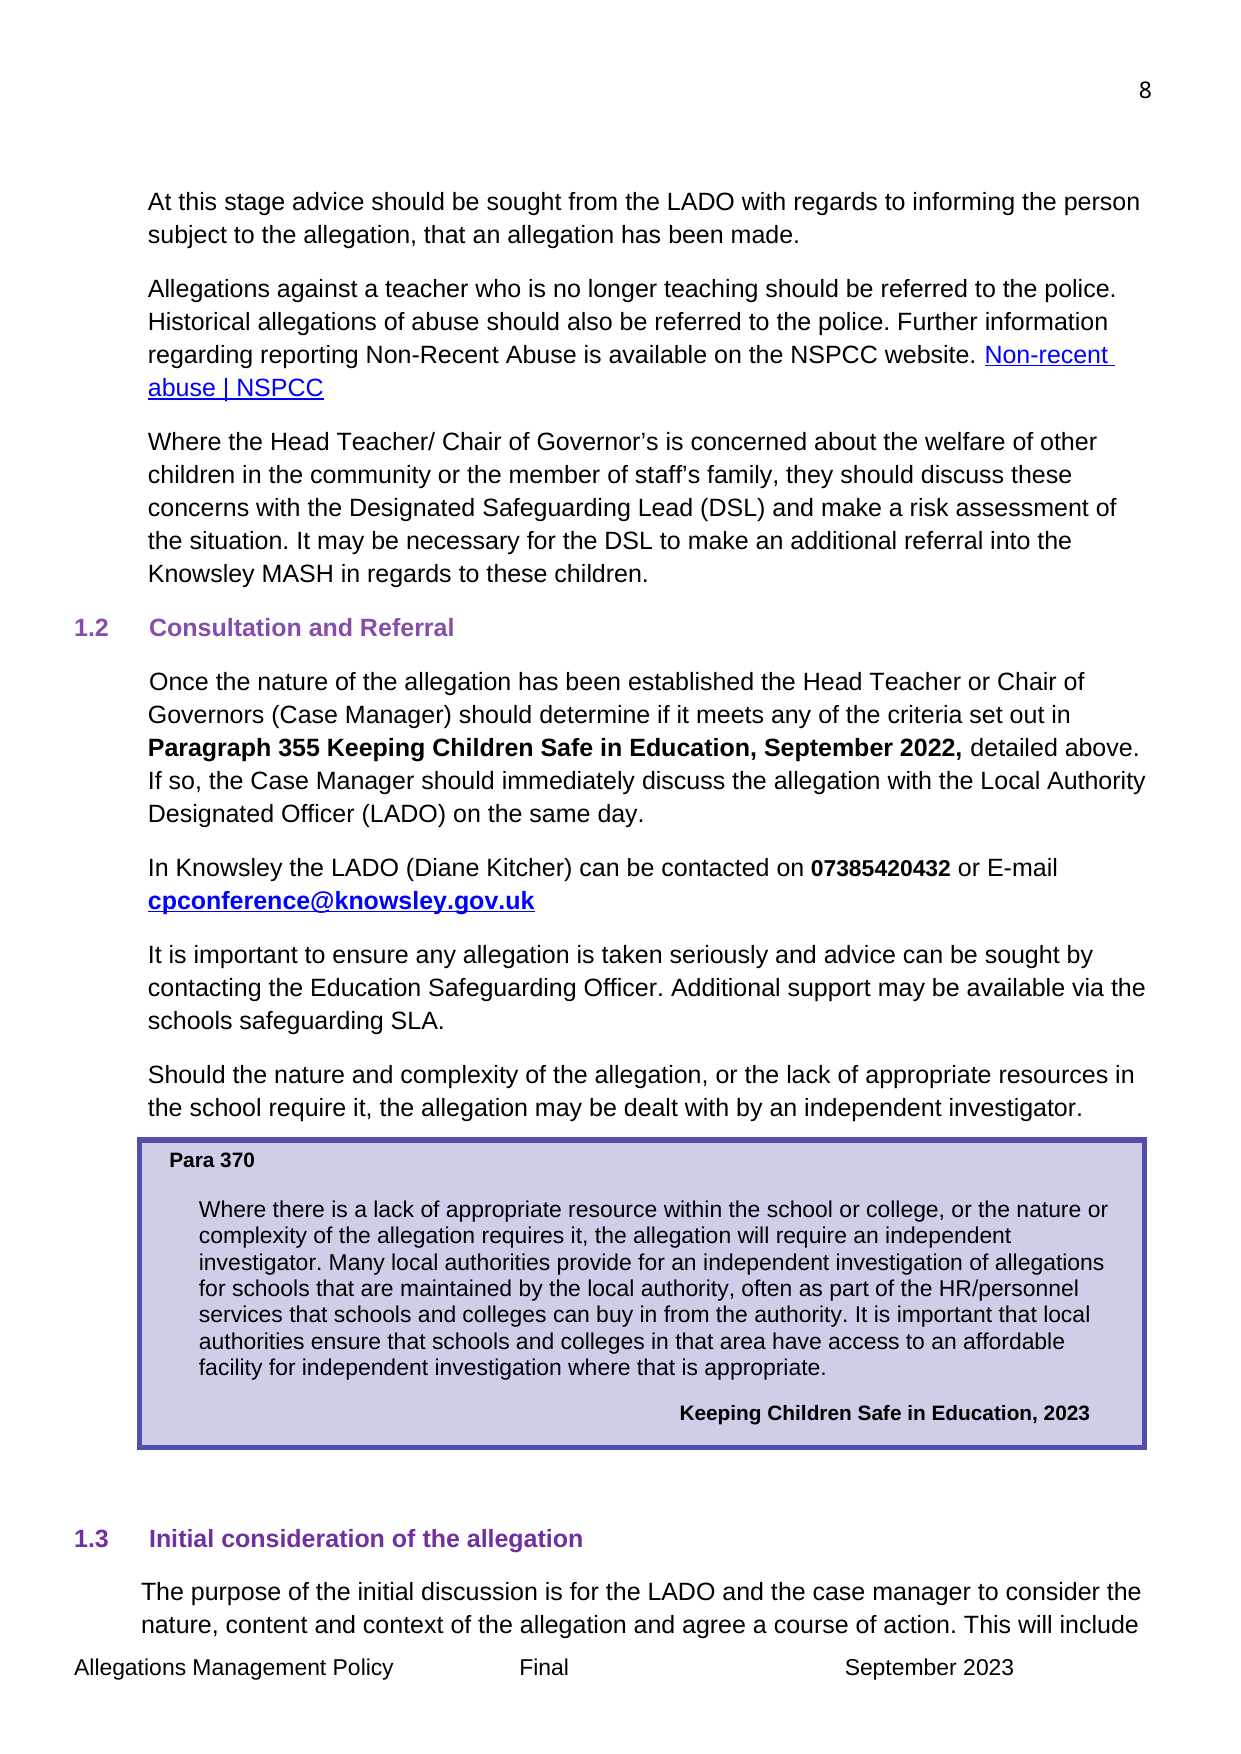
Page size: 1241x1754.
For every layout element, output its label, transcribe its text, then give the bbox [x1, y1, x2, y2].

text At this stage advice should be sought from the LADO with regards to informing the person subject to the allegation, that an allegation has been made. [148, 187, 1152, 249]
text Should the nature and complexity of the allegation, or the lack of appropriate resources in the school require it, the allegation may be dealt with by an independent investigator. [148, 1060, 1152, 1121]
text In Knowsley the LADO (Diane Kitcher) can be contacted on 07385420432 or E-mail cpconference@knowsley.gov.uk [148, 853, 1152, 915]
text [141, 1577, 1152, 1639]
text Allegations against a teacher who is no longer teaching should be referred to the police. Historical allegations of abuse should also be referred to the police. Further information regarding reporting Non-Recent Abuse is available on the NSPCC website. Non-recent abuse | NSPCC [148, 274, 1152, 402]
text 1.2 Consultation and Referral [74, 613, 1152, 642]
text Once the nature of the allegation has been established the Head Teacher or Chair of Governors (Case Manager) should determine if it meets any of the criteria set out in Paragraph 355 Keeping Children Safe in Education, September 2022, detailed above. If so, the Case Manager should immediately discuss the allegation with the Local Authority Designated Officer (LADO) on the same day. [148, 667, 1152, 828]
text 1.3 Initial consideration of the allegation [74, 1523, 1152, 1552]
text Where the Head Teacher/ Chair of Governor’s is concerned about the welfare of other children in the community or the member of staff’s family, they should discuss these concerns with the Designated Safeguarding Lead (DSL) and make a risk assessment of the situation. It may be necessary for the DSL to make an additional referral into the Knowsley MASH in regards to these children. [148, 427, 1152, 588]
text It is important to ensure any allegation is taken seriously and advice can be sought by contacting the Education Safeguarding Officer. Additional support may be available via the schools safeguarding SLA. [148, 940, 1152, 1034]
